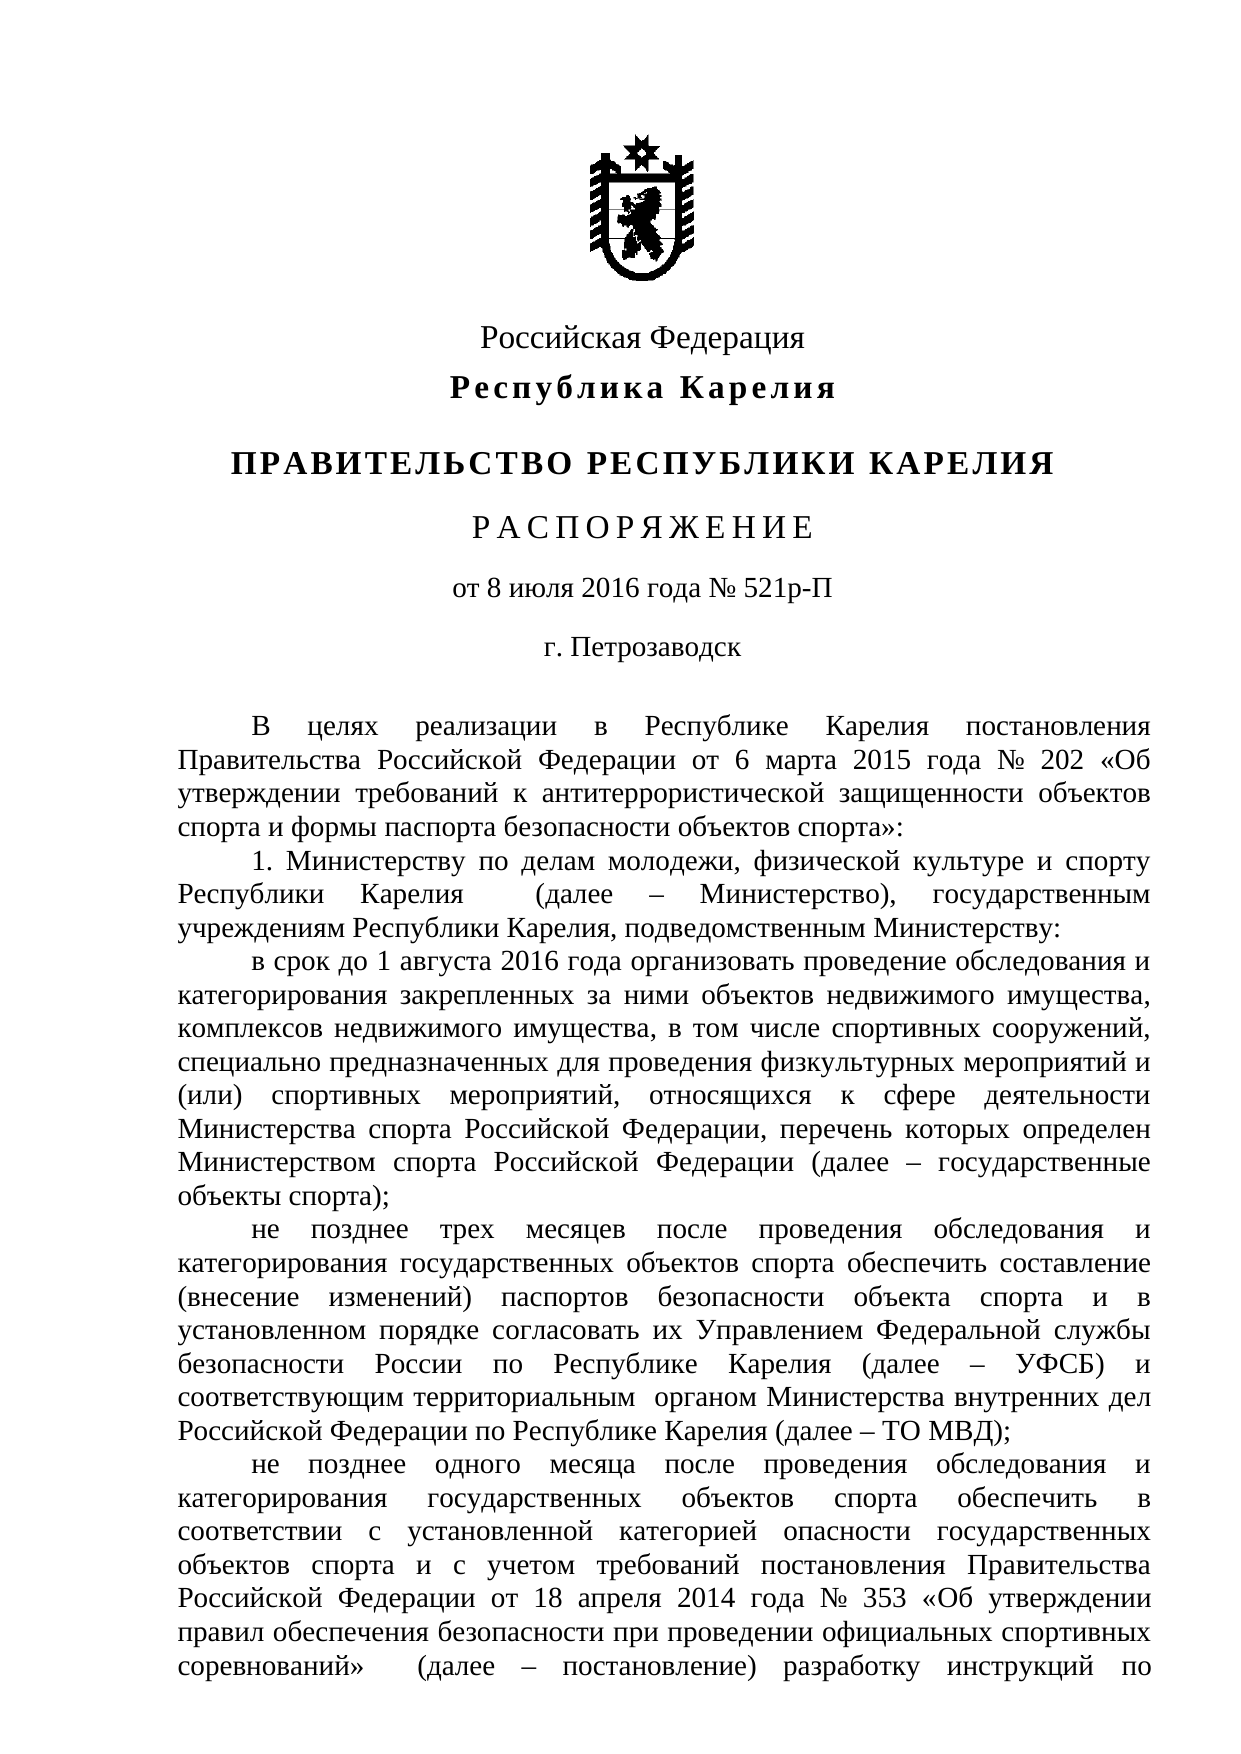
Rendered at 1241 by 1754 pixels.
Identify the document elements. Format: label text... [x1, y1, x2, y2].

subtitle ПРАВИТЕЛЬСТВО РЕСПУБЛИКИ КАРЕЛИЯ [177, 444, 1107, 482]
text В целях реализации в Республике Карелия постановления Правительства Российской Федерации от 6 марта 2015 года № 202 «Об утверждении требований к антитеррористической защищенности объектов спорта и формы паспорта безопасности объектов спорта»: [177, 708, 1152, 843]
picture [571, 122, 713, 305]
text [177, 1446, 1152, 1681]
subtitle Российская Федерация [177, 317, 1107, 355]
text в срок до 1 августа 2016 года организовать проведение обследования и категорирования закрепленных за ними объектов недвижимого имущества, комплексов недвижимого имущества, в том числе спортивных сооружений, специально предназначенных для проведения физкультурных мероприятий и (или) спортивных мероприятий, относящихся к сфере деятельности Министерства спорта Российской Федерации, перечень которых определен Министерством спорта Российской Федерации (далее – государственные объекты спорта); [177, 943, 1152, 1212]
subtitle Республика Карелия [177, 368, 1107, 406]
text 1. Министерству по делам молодежи, физической культуре и спорту Республики Карелия (далее – Министерство), государственным учреждениям Республики Карелия, подведомственным Министерству: [177, 843, 1152, 943]
text не позднее трех месяцев после проведения обследования и категорирования государственных объектов спорта обеспечить составление (внесение изменений) паспортов безопасности объекта спорта и в установленном порядке согласовать их Управлением Федеральной службы безопасности России по Республике Карелия (далее – УФСБ) и соответствующим территориальным органом Министерства внутренних дел Российской Федерации по Республике Карелия (далее – ТО МВД); [177, 1212, 1152, 1446]
subtitle РАСПОРЯЖЕНИЕ [177, 507, 1107, 545]
text г. Петрозаводск [177, 629, 1107, 662]
text от 8 июля 2016 года № 521р-П [177, 570, 1107, 604]
